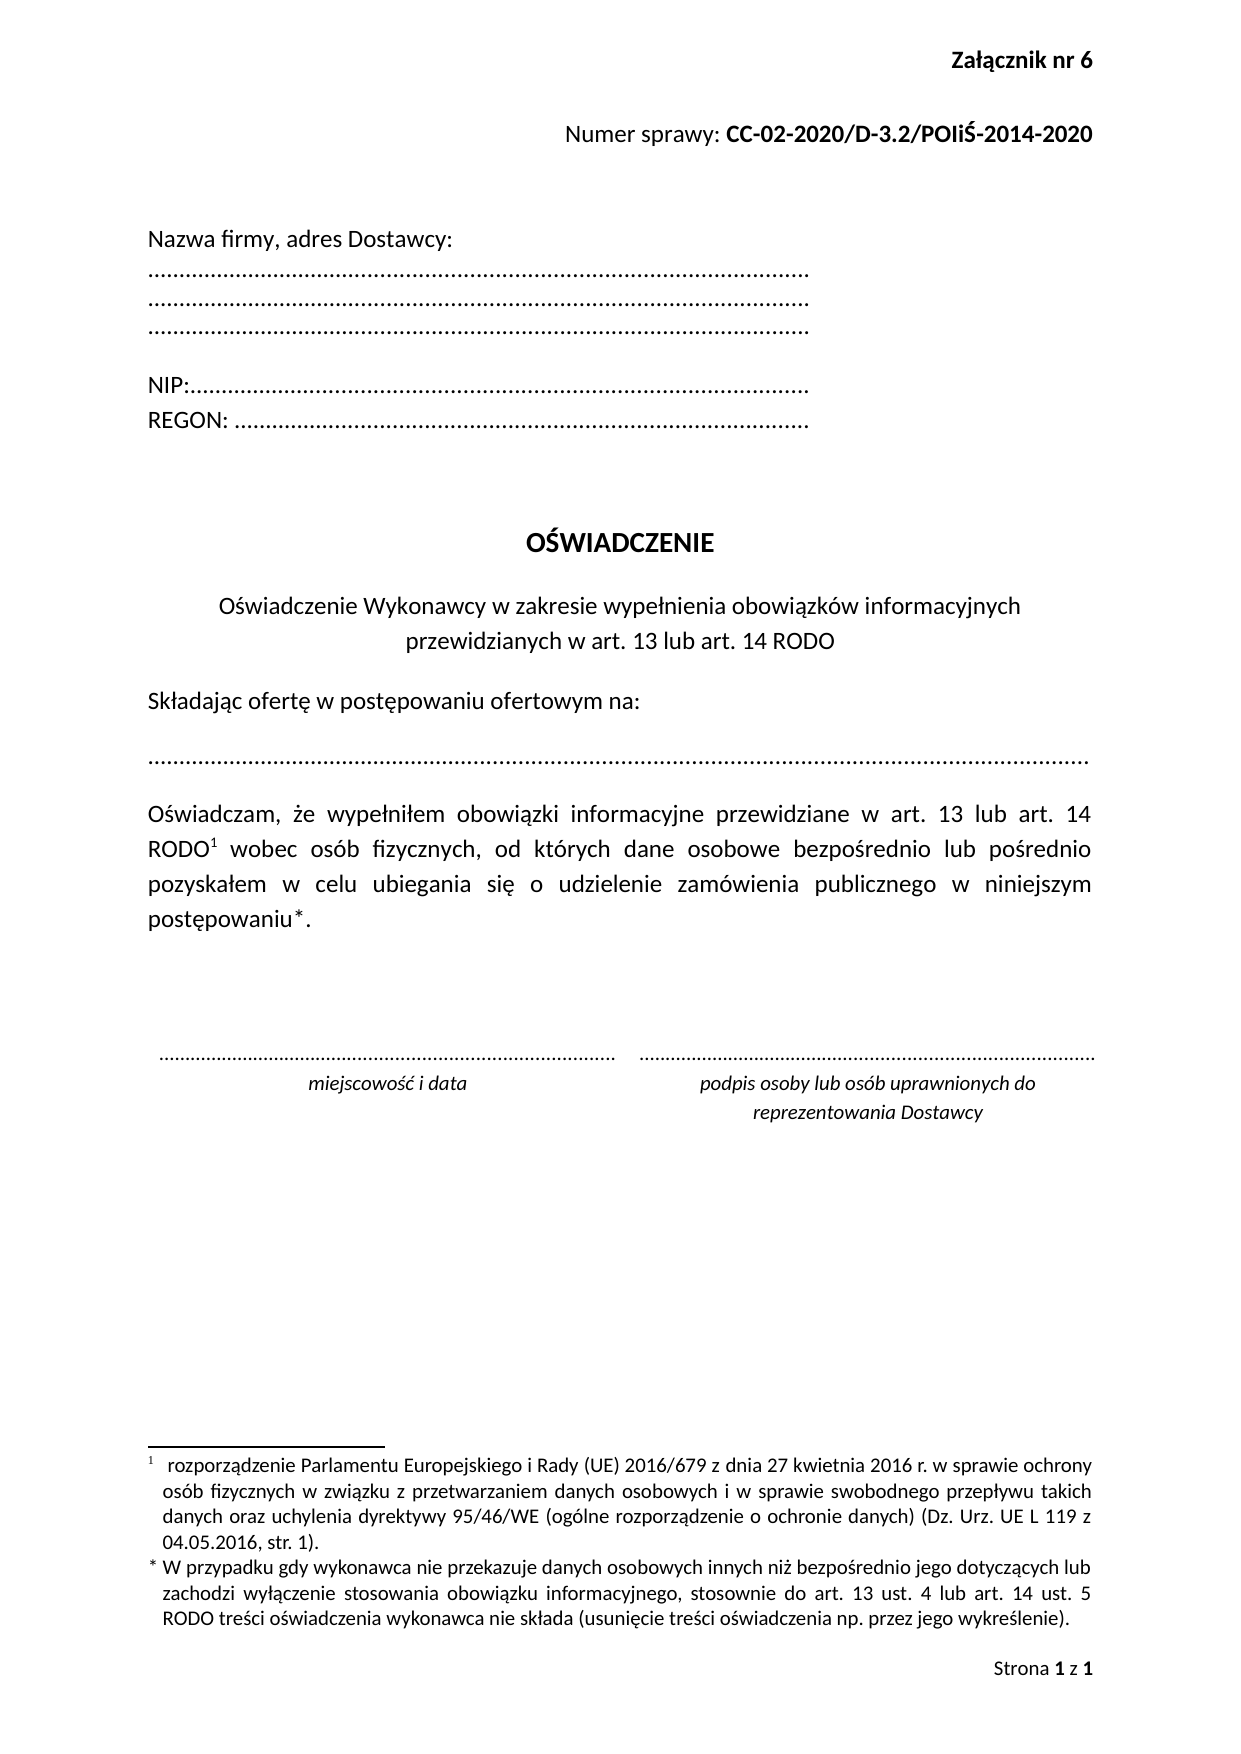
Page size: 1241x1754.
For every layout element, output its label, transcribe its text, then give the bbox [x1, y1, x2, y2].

text Nazwa firmy, adres Dostawcy: [148, 223, 1093, 254]
text Składając ofertę w postępowaniu ofertowym na: [148, 685, 1093, 715]
text Oświadczam, że wypełniłem obowiązki informacyjne przewidziane w art. 13 lub art. 14 RODO wobec osób fizycznych, od których dane osobowe bezpośrednio lub pośrednio pozyskałem w celu ubiegania się o udzielenie zamówienia publicznego w niniejszym postępowaniu*. [148, 798, 1093, 934]
text NIP: [148, 369, 1093, 399]
table_header podpis osoby lub osób uprawnionych do reprezentowania Dostawcy [628, 1008, 1108, 1126]
table_header miejscowość i data [148, 1008, 628, 1126]
text REGON: [148, 404, 1093, 434]
text Numer sprawy: CC-02-2020/D-3.2/POIiŚ-2014-2020 [148, 118, 1093, 149]
text Oświadczenie Wykonawcy w zakresie wypełnienia obowiązków informacyjnych przewidzianych w art. 13 lub art. 14 RODO [148, 590, 1093, 655]
text OŚWIADCZENIE [148, 524, 1093, 559]
